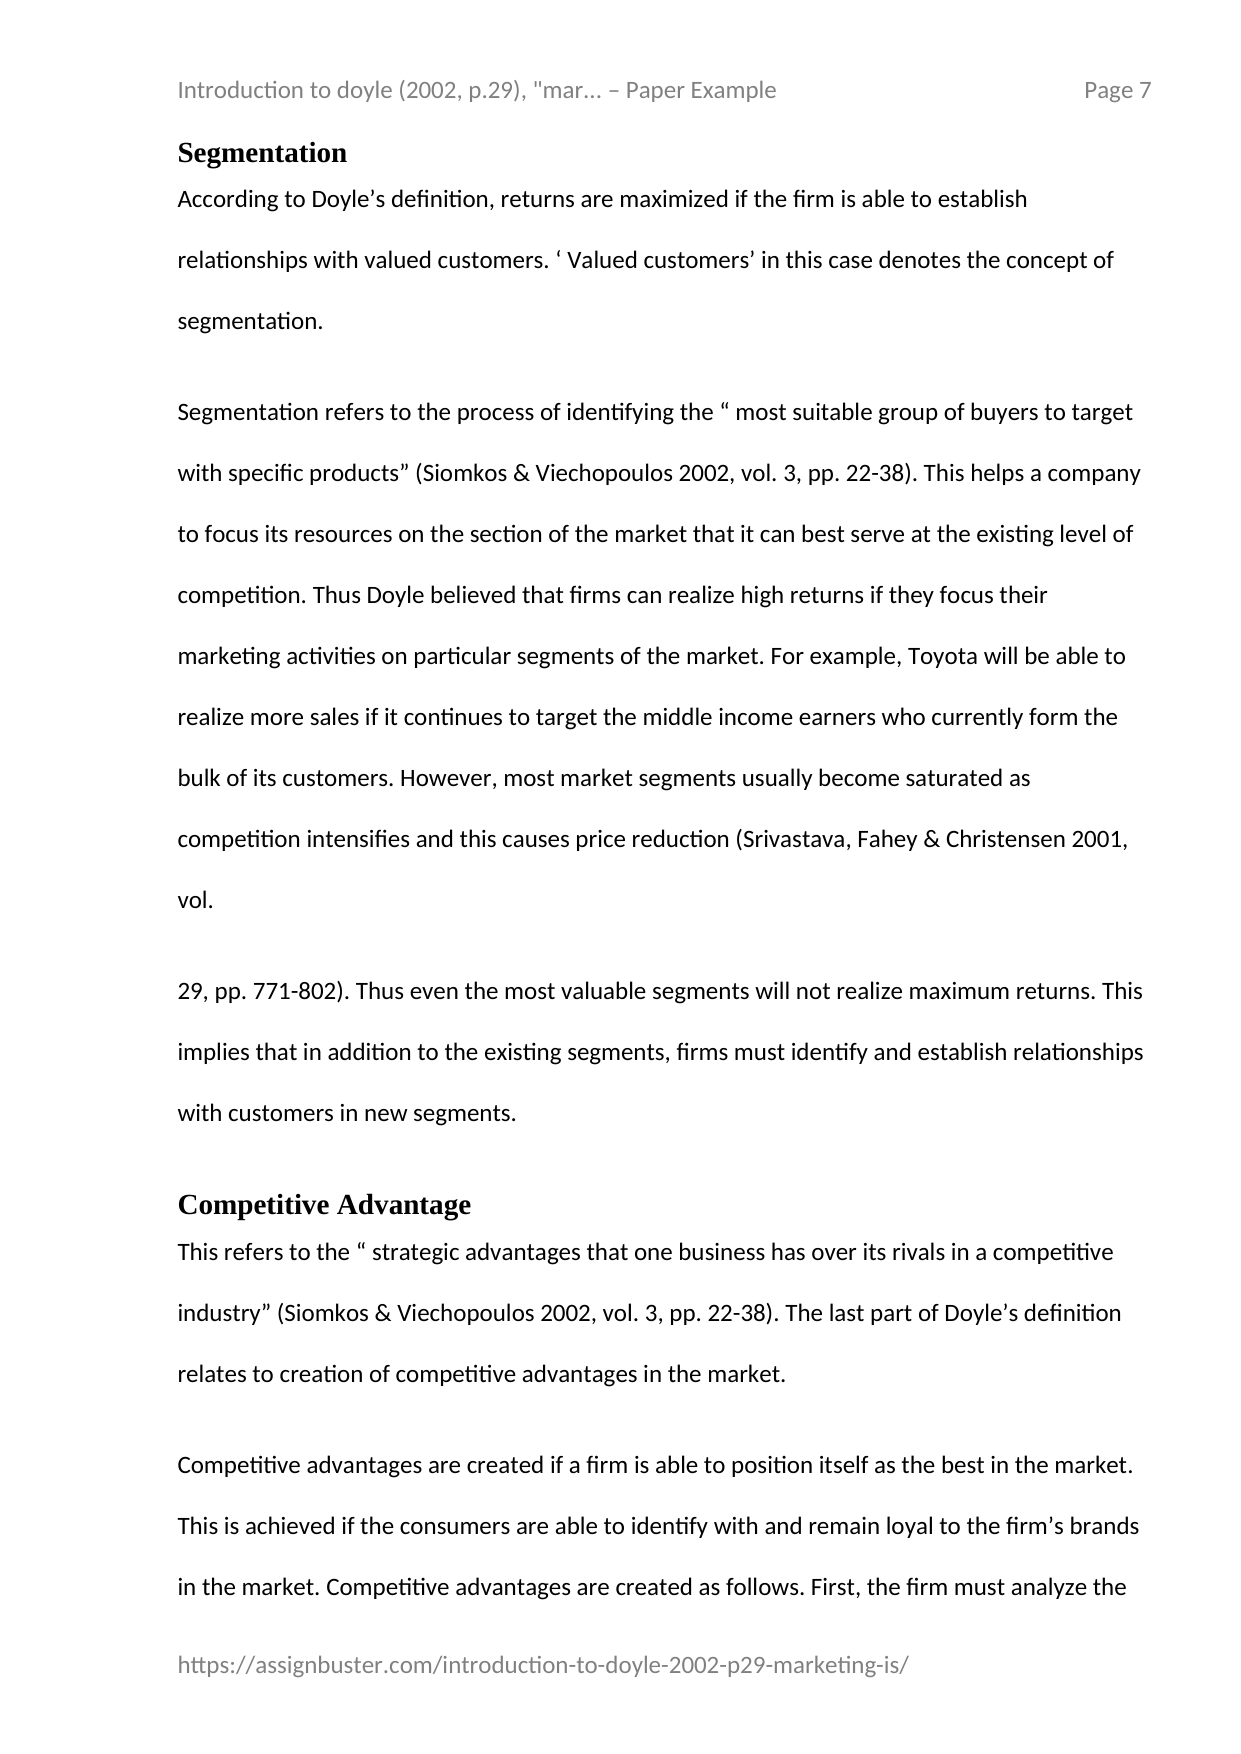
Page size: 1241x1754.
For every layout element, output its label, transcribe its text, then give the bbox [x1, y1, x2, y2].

subtitle Segmentation [177, 135, 1152, 168]
text 29, pp. 771-802). Thus even the most valuable segments will not realize maximum returns. This implies that in addition to the existing segments, firms must identify and establish relationships with customers in new segments. [177, 975, 1152, 1127]
text According to Doyle’s definition, returns are maximized if the firm is able to establish relationships with valued customers. ‘ Valued customers’ in this case denotes the concept of segmentation. [177, 183, 1152, 336]
text This refers to the “ strategic advantages that one business has over its rivals in a competitive industry” (Siomkos & Viechopoulos 2002, vol. 3, pp. 22-38). The last part of Doyle’s definition relates to creation of competitive advantages in the market. [177, 1236, 1152, 1389]
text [177, 1449, 1152, 1601]
text Segmentation refers to the process of identifying the “ most suitable group of buyers to target with specific products” (Siomkos & Viechopoulos 2002, vol. 3, pp. 22-38). This helps a company to focus its resources on the section of the market that it can best serve at the existing level of competition. Thus Doyle believed that firms can realize high returns if they focus their marketing activities on particular segments of the market. For example, Toyota will be able to realize more sales if it continues to target the middle income earners who currently form the bulk of its customers. However, most market segments usually become saturated as competition intensifies and this causes price reduction (Srivastava, Fahey & Christensen 2001, vol. [177, 396, 1152, 915]
subtitle Competitive Advantage [177, 1187, 1152, 1221]
